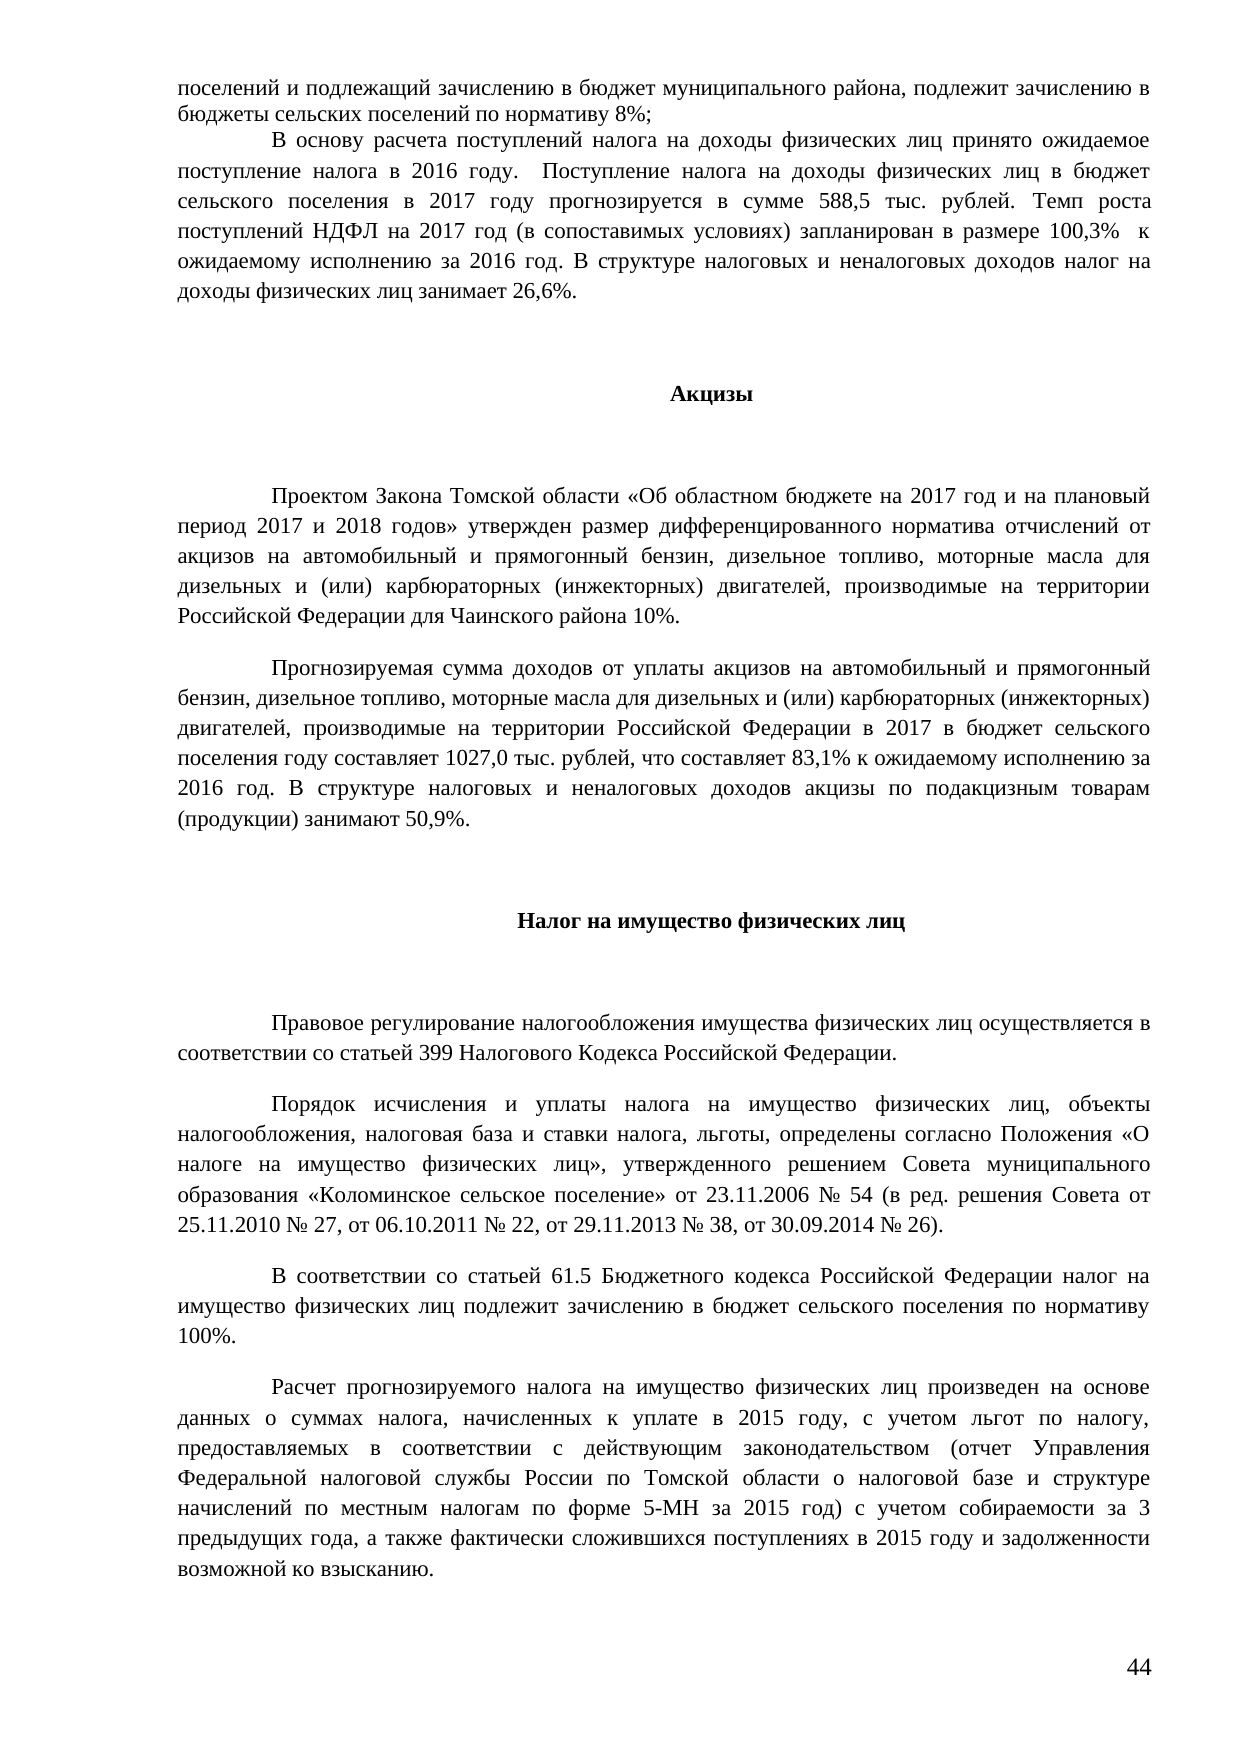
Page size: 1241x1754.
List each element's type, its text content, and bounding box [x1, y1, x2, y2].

text Расчет прогнозируемого налога на имущество физических лиц произведен на основе данных о суммах налога, начисленных к уплате в 2015 году, с учетом льгот по налогу, предоставляемых в соответствии с действующим законодательством (отчет Управления Федеральной налоговой службы России по Томской области о налоговой базе и структуре начислений по местным налогам по форме 5-МН за 2015 год) с учетом собираемости за 3 предыдущих года, а также фактически сложившихся поступлениях в 2015 году и задолженности возможной ко взысканию. [177, 1373, 1152, 1581]
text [177, 74, 1152, 127]
text Правовое регулирование налогообложения имущества физических лиц осуществляется в соответствии со статьей 399 Налогового Кодекса Российской Федерации. [177, 1009, 1152, 1065]
text В соответствии со статьей 61.5 Бюджетного кодекса Российской Федерации налог на имущество физических лиц подлежит зачислению в бюджет сельского поселения по нормативу 100%. [177, 1262, 1152, 1349]
text Налог на имущество физических лиц [177, 907, 1152, 933]
text В основу расчета поступлений налога на доходы физических лиц принято ожидаемое поступление налога в 2016 году. Поступление налога на доходы физических лиц в бюджет сельского поселения в 2017 году прогнозируется в сумме 588,5 тыс. рублей. Темп роста поступлений НДФЛ на 2017 год (в сопоставимых условиях) запланирован в размере 100,3% к ожидаемому исполнению за 2016 год. В структуре налоговых и неналоговых доходов налог на доходы физических лиц занимает 26,6%. [177, 127, 1152, 304]
text Проектом Закона Томской области «Об областном бюджете на 2017 год и на плановый период 2017 и 2018 годов» утвержден размер дифференцированного норматива отчислений от акцизов на автомобильный и прямогонный бензин, дизельное топливо, моторные масла для дизельных и (или) карбюраторных (инжекторных) двигателей, производимые на территории Российской Федерации для Чаинского района 10%. [177, 482, 1152, 629]
text Акцизы [177, 380, 1152, 406]
text Порядок исчисления и уплаты налога на имущество физических лиц, объекты налогообложения, налоговая база и ставки налога, льготы, определены согласно Положения «О налоге на имущество физических лиц», утвержденного решением Совета муниципального образования «Коломинское сельское поселение» от 23.11.2006 № 54 (в ред. решения Совета от 25.11.2010 № 27, от 06.10.2011 № 22, от 29.11.2013 № 38, от 30.09.2014 № 26). [177, 1090, 1152, 1237]
text Прогнозируемая сумма доходов от уплаты акцизов на автомобильный и прямогонный бензин, дизельное топливо, моторные масла для дизельных и (или) карбюраторных (инжекторных) двигателей, производимые на территории Российской Федерации в 2017 в бюджет сельского поселения году составляет 1027,0 тыс. рублей, что составляет 83,1% к ожидаемому исполнению за 2016 год. В структуре налоговых и неналоговых доходов акцизы по подакцизным товарам (продукции) занимают 50,9%. [177, 654, 1152, 831]
